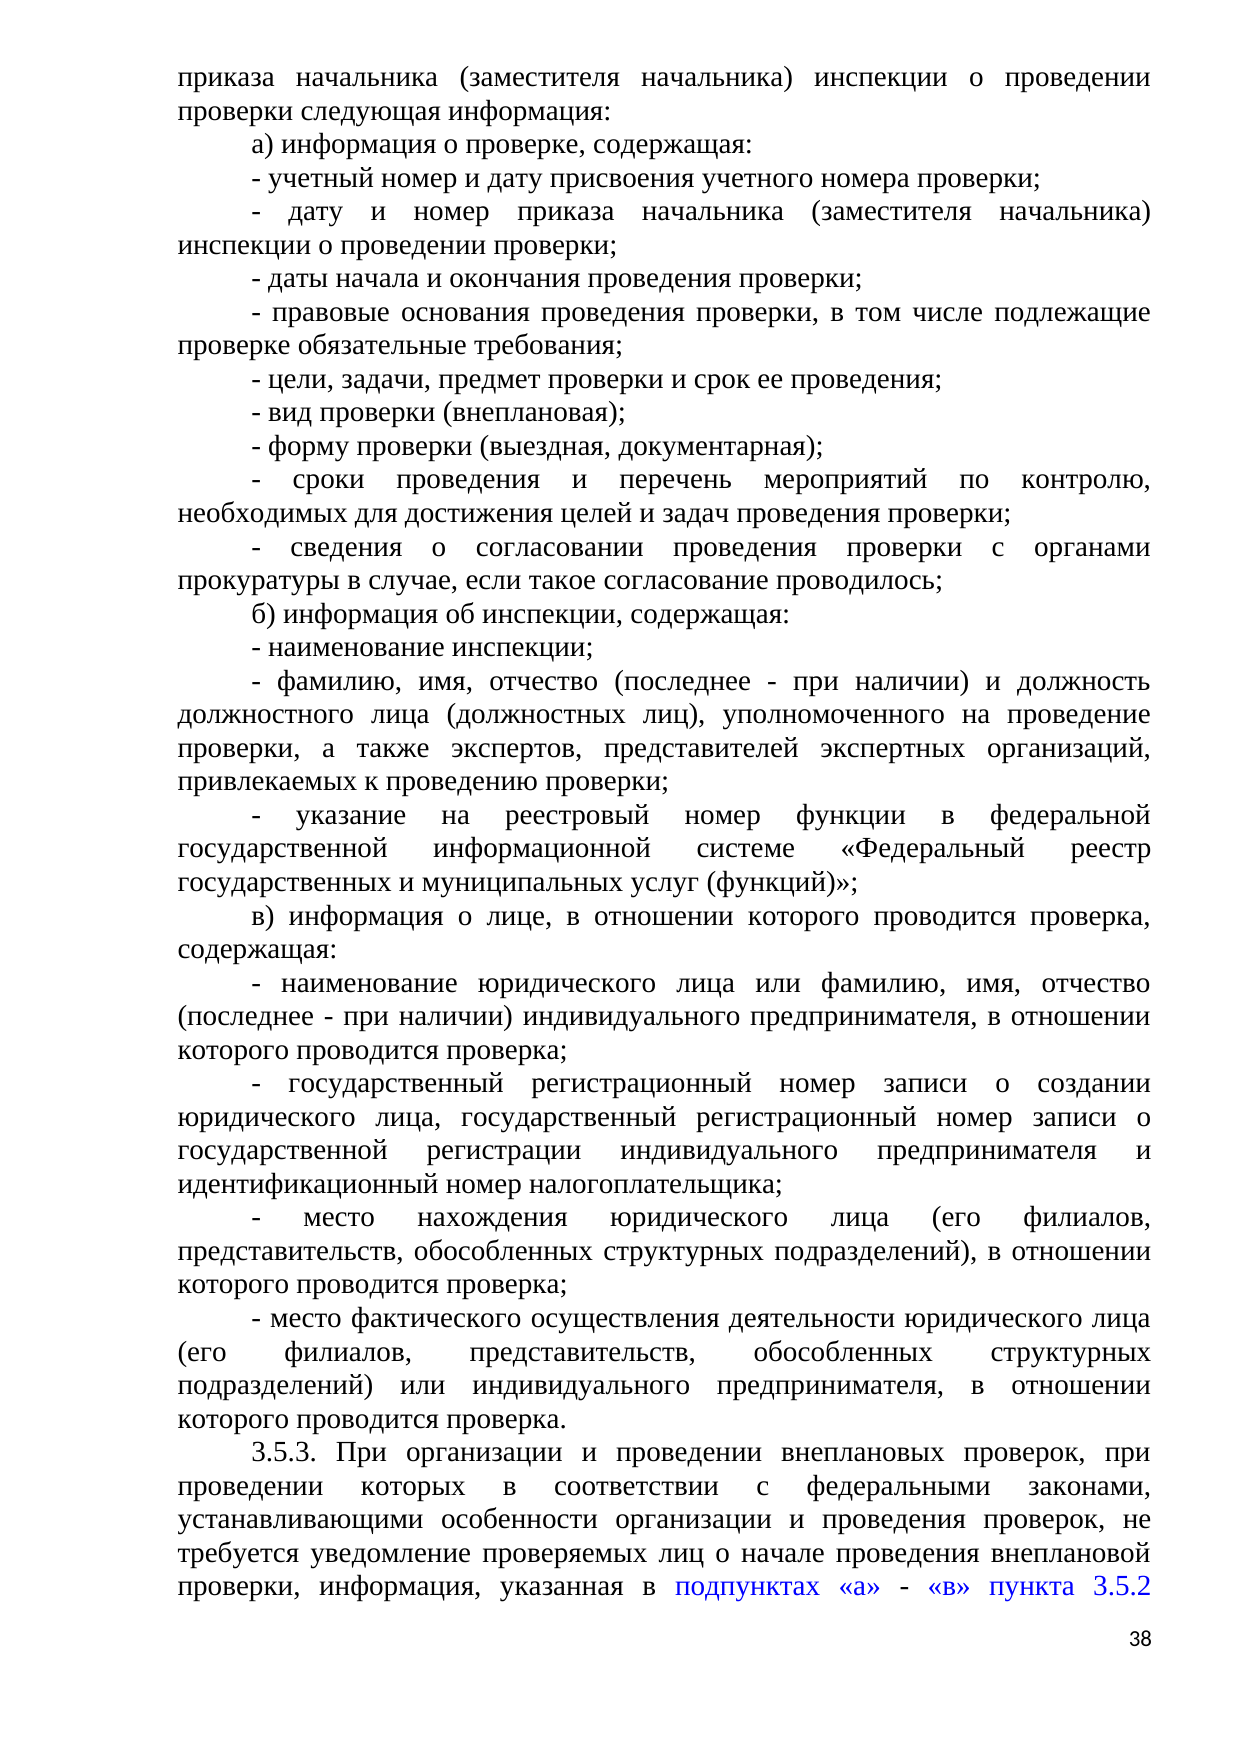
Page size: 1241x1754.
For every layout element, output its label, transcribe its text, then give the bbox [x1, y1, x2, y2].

text - правовые основания проведения проверки, в том числе подлежащие проверке обязательные требования; [177, 294, 1152, 361]
text - дату и номер приказа начальника (заместителя начальника) инспекции о проведении проверки; [177, 193, 1152, 260]
text - сведения о согласовании проведения проверки с органами прокуратуры в случае, если такое согласование проводилось; [177, 529, 1152, 596]
text - вид проверки (внеплановая); [177, 394, 1152, 428]
text - форму проверки (выездная, документарная); [177, 428, 1152, 462]
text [177, 59, 1152, 126]
text в) информация о лице, в отношении которого проводится проверка, содержащая: [177, 898, 1152, 965]
text - государственный регистрационный номер записи о создании юридического лица, государственный регистрационный номер записи о государственной регистрации индивидуального предпринимателя и идентификационный номер налогоплательщика; [177, 1065, 1152, 1199]
text - цели, задачи, предмет проверки и срок ее проведения; [177, 361, 1152, 394]
text - сроки проведения и перечень мероприятий по контролю, необходимых для достижения целей и задач проведения проверки; [177, 462, 1152, 529]
text - наименование инспекции; [177, 629, 1152, 663]
text - место нахождения юридического лица (его филиалов, представительств, обособленных структурных подразделений), в отношении которого проводится проверка; [177, 1199, 1152, 1300]
text - место фактического осуществления деятельности юридического лица (его филиалов, представительств, обособленных структурных подразделений) или индивидуального предпринимателя, в отношении которого проводится проверка. [177, 1300, 1152, 1434]
text - даты начала и окончания проведения проверки; [177, 260, 1152, 294]
text б) информация об инспекции, содержащая: [177, 596, 1152, 629]
text - учетный номер и дату присвоения учетного номера проверки; [177, 160, 1152, 193]
text а) информация о проверке, содержащая: [177, 126, 1152, 160]
text - указание на реестровый номер функции в федеральной государственной информационной системе «Федеральный реестр государственных и муниципальных услуг (функций)»; [177, 797, 1152, 898]
text - наименование юридического лица или фамилию, имя, отчество (последнее - при наличии) индивидуального предпринимателя, в отношении которого проводится проверка; [177, 965, 1152, 1065]
text - фамилию, имя, отчество (последнее - при наличии) и должность должностного лица (должностных лиц), уполномоченного на проведение проверки, а также экспертов, представителей экспертных организаций, привлекаемых к проведению проверки; [177, 663, 1152, 797]
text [177, 1434, 1152, 1602]
